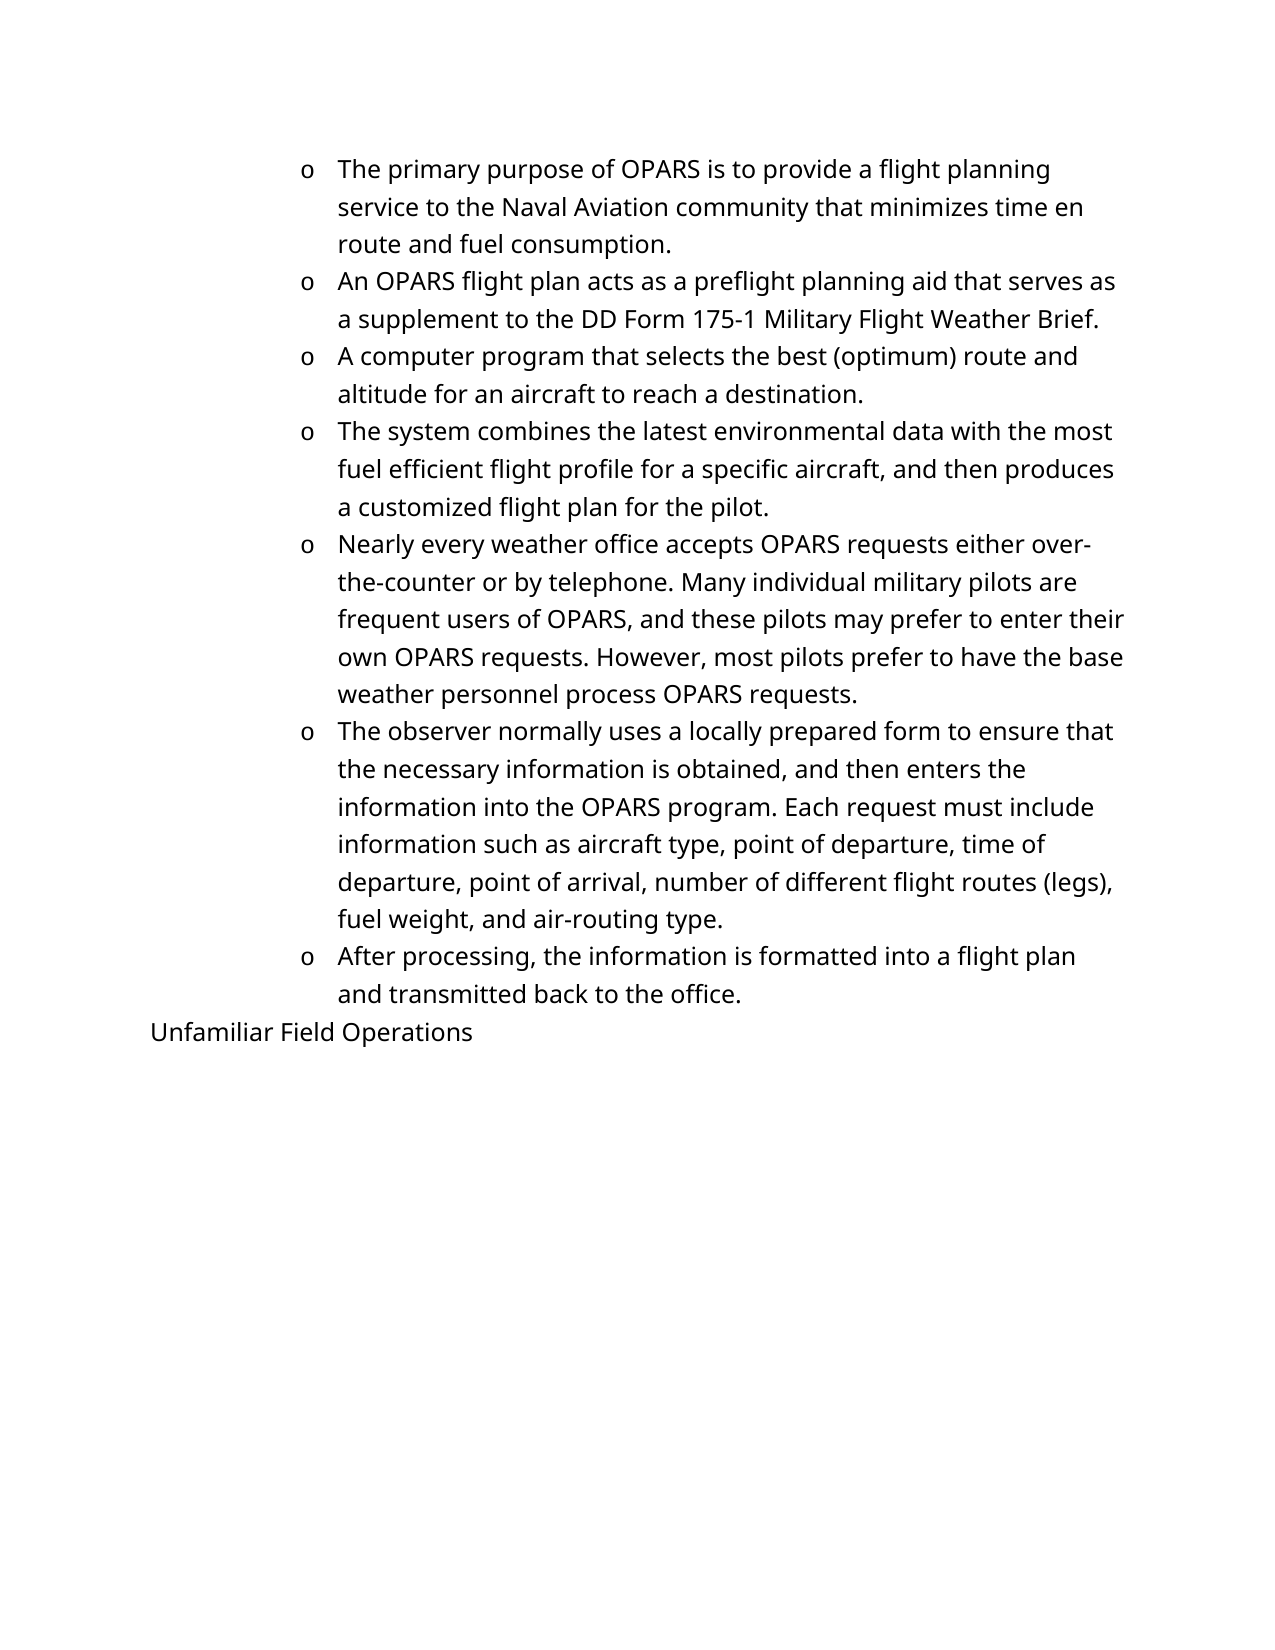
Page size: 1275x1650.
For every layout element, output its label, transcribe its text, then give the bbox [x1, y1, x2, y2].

text The primary purpose of OPARS is to provide a flight planning service to the Naval Aviation community that minimizes time en route and fuel consumption. [300, 150, 1125, 262]
text A computer program that selects the best (optimum) route and altitude for an aircraft to reach a destination. [300, 337, 1125, 412]
text The system combines the latest environmental data with the most fuel efficient flight profile for a specific aircraft, and then produces a customized flight plan for the pilot. [300, 412, 1125, 525]
text After processing, the information is formatted into a flight plan and transmitted back to the office. [300, 937, 1125, 1012]
text Unfamiliar Field Operations [150, 1012, 1125, 1050]
text An OPARS flight plan acts as a preflight planning aid that serves as a supplement to the DD Form 175-1 Military Flight Weather Brief. [300, 262, 1125, 337]
text The observer normally uses a locally prepared form to ensure that the necessary information is obtained, and then enters the information into the OPARS program. Each request must include information such as aircraft type, point of departure, time of departure, point of arrival, number of different flight routes (legs), fuel weight, and air-routing type. [300, 712, 1125, 937]
text Nearly every weather office accepts OPARS requests either over-the-counter or by telephone. Many individual military pilots are frequent users of OPARS, and these pilots may prefer to enter their own OPARS requests. However, most pilots prefer to have the base weather personnel process OPARS requests. [300, 525, 1125, 712]
